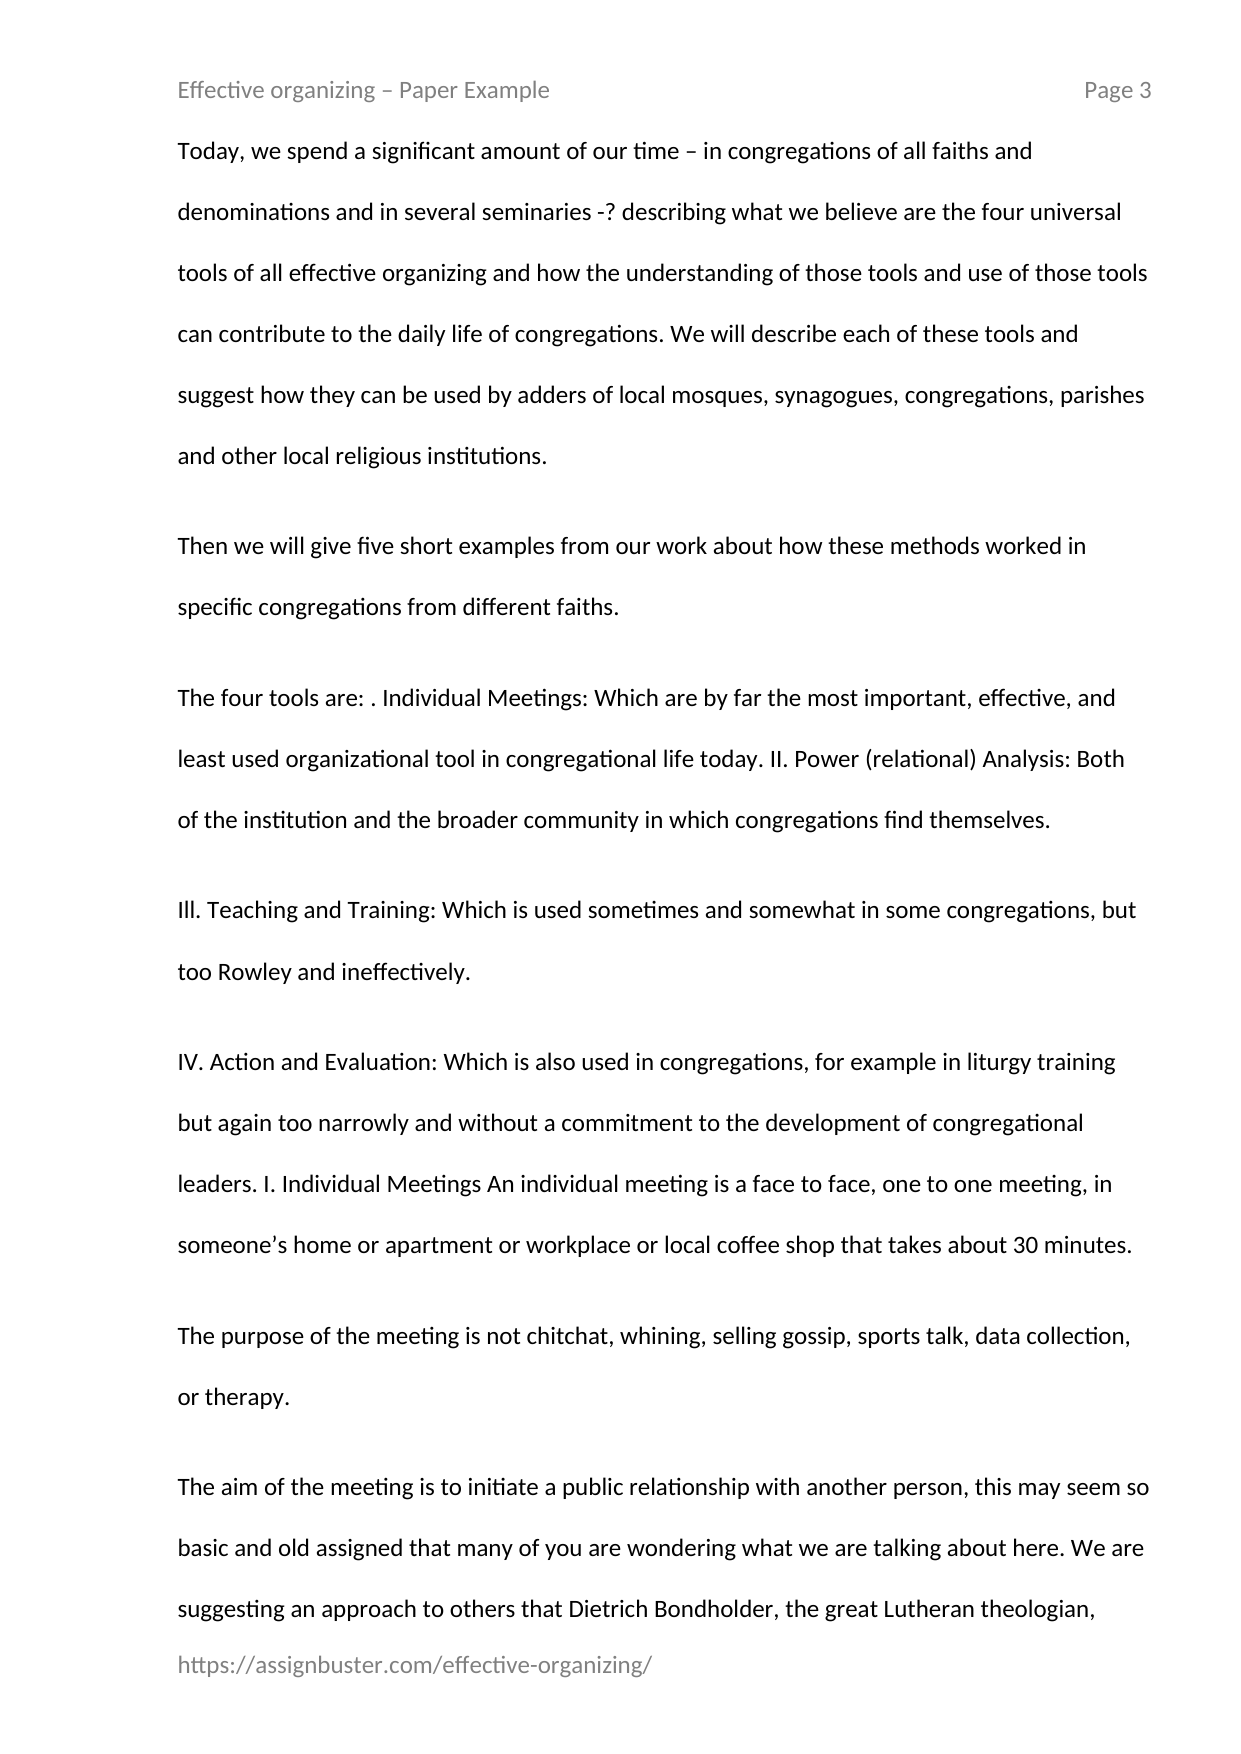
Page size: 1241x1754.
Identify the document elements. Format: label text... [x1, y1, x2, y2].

text Then we will give five short examples from our work about how these methods worked in specific congregations from different faiths. [177, 531, 1152, 622]
text IV. Action and Evaluation: Which is also used in congregations, for example in liturgy training but again too narrowly and without a commitment to the development of congregational leaders. I. Individual Meetings An individual meeting is a face to face, one to one meeting, in someone’s home or apartment or workplace or local coffee shop that takes about 30 minutes. [177, 1046, 1152, 1260]
text The purpose of the meeting is not chitchat, whining, selling gossip, sports talk, data collection, or therapy. [177, 1320, 1152, 1411]
text Ill. Teaching and Training: Which is used sometimes and somewhat in some congregations, but too Rowley and ineffectively. [177, 895, 1152, 986]
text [177, 1471, 1152, 1624]
text The four tools are: . Individual Meetings: Which are by far the most important, effective, and least used organizational tool in congregational life today. II. Power (relational) Analysis: Both of the institution and the broader community in which congregations find themselves. [177, 682, 1152, 835]
text Today, we spend a significant amount of our time – in congregations of all faiths and denominations and in several seminaries -? describing what we believe are the four universal tools of all effective organizing and how the understanding of those tools and use of those tools can contribute to the daily life of congregations. We will describe each of these tools and suggest how they can be used by adders of local mosques, synagogues, congregations, parishes and other local religious institutions. [177, 135, 1152, 471]
